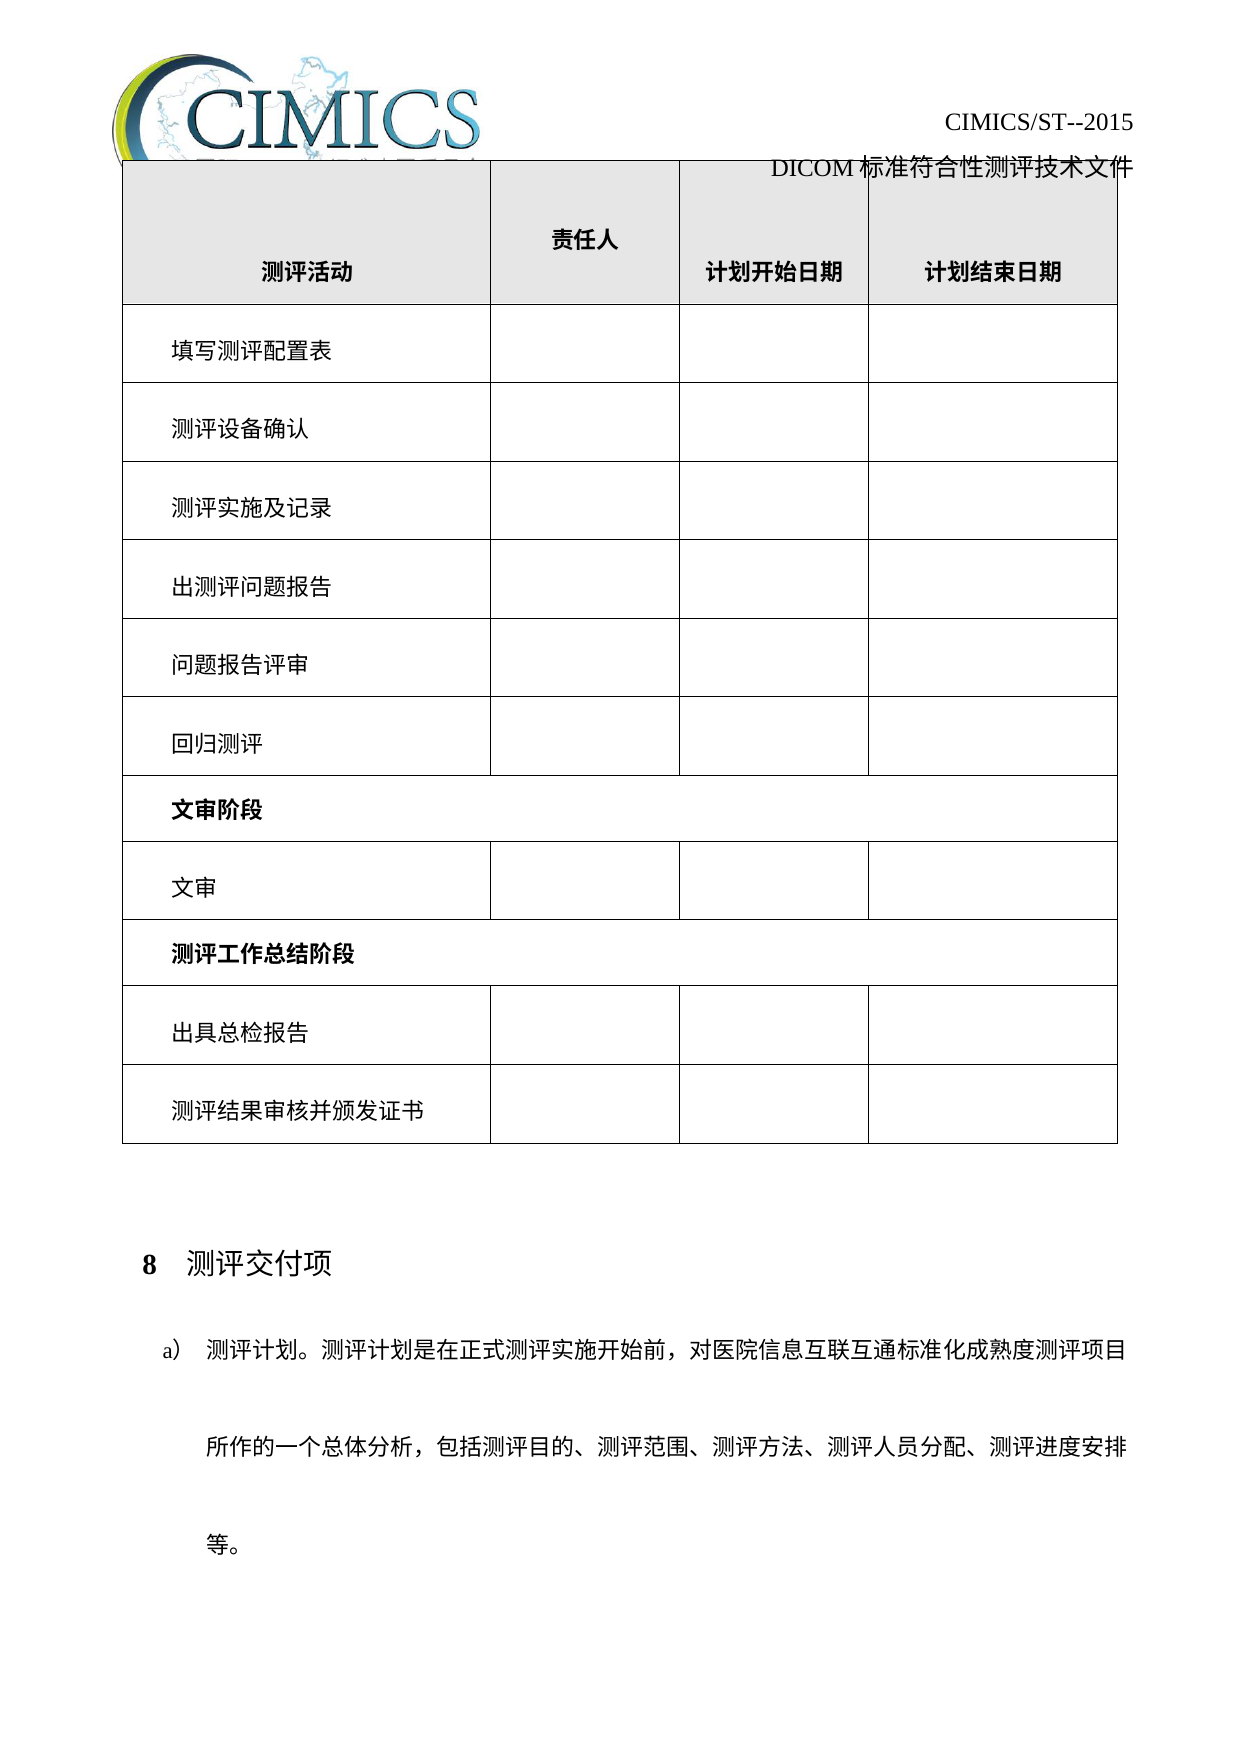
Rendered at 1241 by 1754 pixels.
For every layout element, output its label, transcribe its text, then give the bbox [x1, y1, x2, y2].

table_cell [680, 1065, 868, 1142]
table_cell [680, 619, 868, 696]
table_cell [680, 462, 868, 539]
table_cell [869, 842, 1117, 919]
table_header 责任人 [491, 161, 679, 303]
table_cell [491, 540, 679, 618]
table_cell [869, 462, 1117, 539]
table_cell [680, 540, 868, 618]
table_cell 文审 [123, 842, 490, 919]
table_cell 问题报告评审 [123, 619, 490, 696]
table_cell 出具总检报告 [123, 986, 490, 1064]
table_cell [491, 986, 679, 1064]
table_cell [491, 305, 679, 382]
table_cell [680, 842, 868, 919]
table_cell [869, 540, 1117, 618]
table_cell [869, 697, 1117, 775]
table_cell [680, 697, 868, 775]
table_header 计划结束日期 [869, 161, 1117, 303]
table_cell [680, 305, 868, 382]
picture [112, 54, 484, 205]
table_header 计划开始日期 [680, 161, 868, 303]
table_cell 测评实施及记录 [123, 462, 490, 539]
table_cell [869, 986, 1117, 1064]
table_cell [491, 619, 679, 696]
table_cell [491, 697, 679, 775]
table_cell [491, 383, 679, 461]
text 测评交付项 [142, 1241, 1128, 1283]
table_cell [491, 1065, 679, 1142]
table_cell [680, 383, 868, 461]
table_cell 出测评问题报告 [123, 540, 490, 618]
table_cell [491, 462, 679, 539]
table_cell 填写测评配置表 [123, 305, 490, 382]
table_cell [869, 1065, 1117, 1142]
table_cell 测评设备确认 [123, 383, 490, 461]
table_cell [680, 986, 868, 1064]
table_cell [869, 619, 1117, 696]
table_cell [869, 383, 1117, 461]
table_cell [869, 305, 1117, 382]
table_cell 文审阶段 [123, 776, 1117, 841]
list 测评计划。测评计划是在正式测评实施开始前，对医院信息互联互通标准化成熟度测评项目所作的一个总体分析，包括测评目的、测评范围、测评方法、测评人员分配、测评进度安排等。 [162, 1316, 1128, 1576]
table_cell 测评工作总结阶段 [123, 920, 1117, 985]
table_header 测评活动 [123, 161, 490, 303]
table_cell 回归测评 [123, 697, 490, 775]
table_cell 测评结果审核并颁发证书 [123, 1065, 490, 1142]
table_cell [491, 842, 679, 919]
